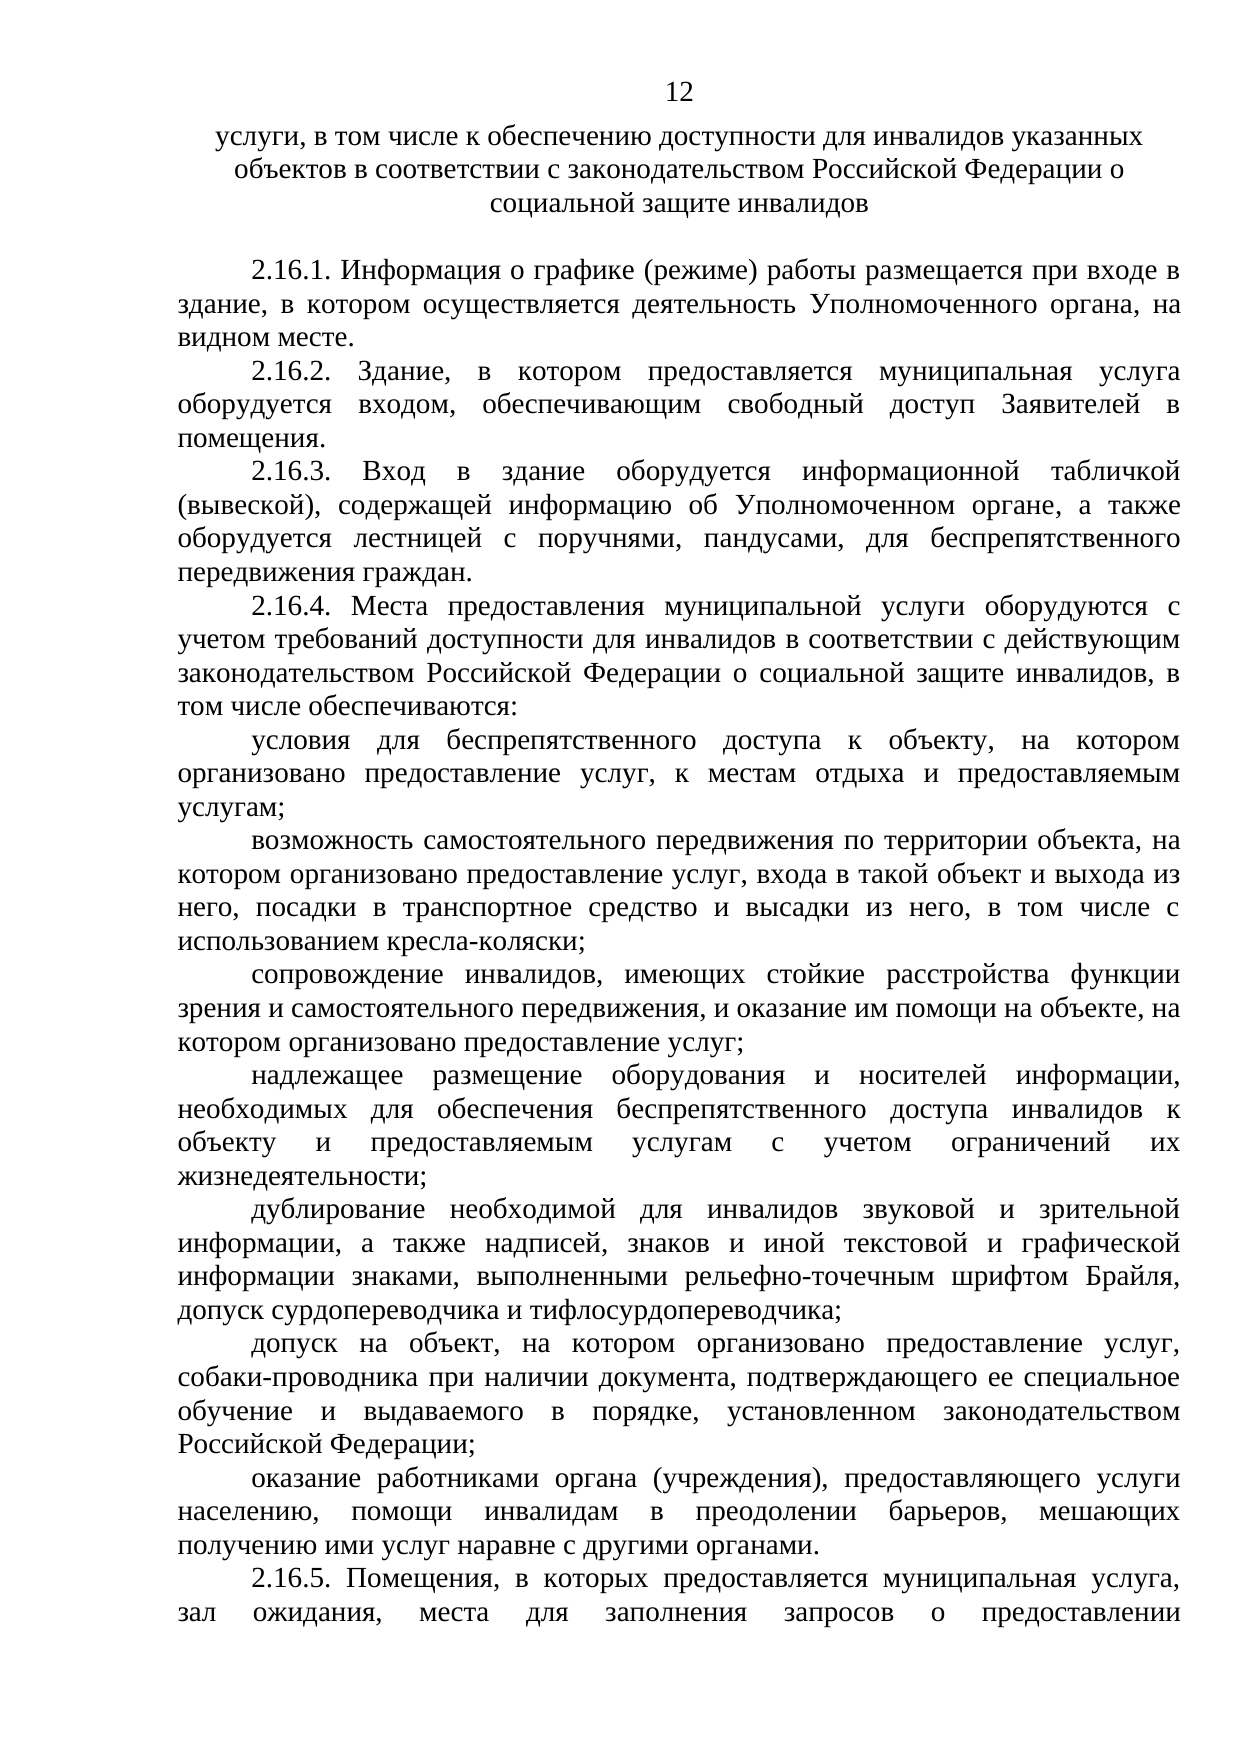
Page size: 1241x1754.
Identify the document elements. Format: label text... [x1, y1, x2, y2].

text условия для беспрепятственного доступа к объекту, на котором организовано предоставление услуг, к местам отдыха и предоставляемым услугам; [177, 722, 1181, 822]
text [177, 1560, 1181, 1627]
text 2.16.1. Информация о графике (режиме) работы размещается при входе в здание, в котором осуществляется деятельность Уполномоченного органа, на видном месте. [177, 252, 1181, 353]
text 2.16.3. Вход в здание оборудуется информационной табличкой (вывеской), содержащей информацию об Уполномоченном органе, а также оборудуется лестницей с поручнями, пандусами, для беспрепятственного передвижения граждан. [177, 453, 1181, 588]
text 2.16.2. Здание, в котором предоставляется муниципальная услуга оборудуется входом, обеспечивающим свободный доступ Заявителей в помещения. [177, 353, 1181, 453]
text 2.16.4. Места предоставления муниципальной услуги оборудуются с учетом требований доступности для инвалидов в соответствии с действующим законодательством Российской Федерации о социальной защите инвалидов, в том числе обеспечиваются: [177, 588, 1181, 722]
text оказание работниками органа (учреждения), предоставляющего услуги населению, помощи инвалидам в преодолении барьеров, мешающих получению ими услуг наравне с другими органами. [177, 1460, 1181, 1560]
text возможность самостоятельного передвижения по территории объекта, на котором организовано предоставление услуг, входа в такой объект и выхода из него, посадки в транспортное средство и высадки из него, в том числе с использованием кресла-коляски; [177, 822, 1181, 957]
text надлежащее размещение оборудования и носителей информации, необходимых для обеспечения беспрепятственного доступа инвалидов к объекту и предоставляемым услугам с учетом ограничений их жизнедеятельности; [177, 1057, 1181, 1191]
text допуск на объект, на котором организовано предоставление услуг, собаки-проводника при наличии документа, подтверждающего ее специальное обучение и выдаваемого в порядке, установленном законодательством Российской Федерации; [177, 1326, 1181, 1460]
text дублирование необходимой для инвалидов звуковой и зрительной информации, а также надписей, знаков и иной текстовой и графической информации знаками, выполненными рельефно-точечным шрифтом Брайля, допуск сурдопереводчика и тифлосурдопереводчика; [177, 1191, 1181, 1326]
text сопровождение инвалидов, имеющих стойкие расстройства функции зрения и самостоятельного передвижения, и оказание им помощи на объекте, на котором организовано предоставление услуг; [177, 957, 1181, 1057]
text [177, 118, 1181, 219]
